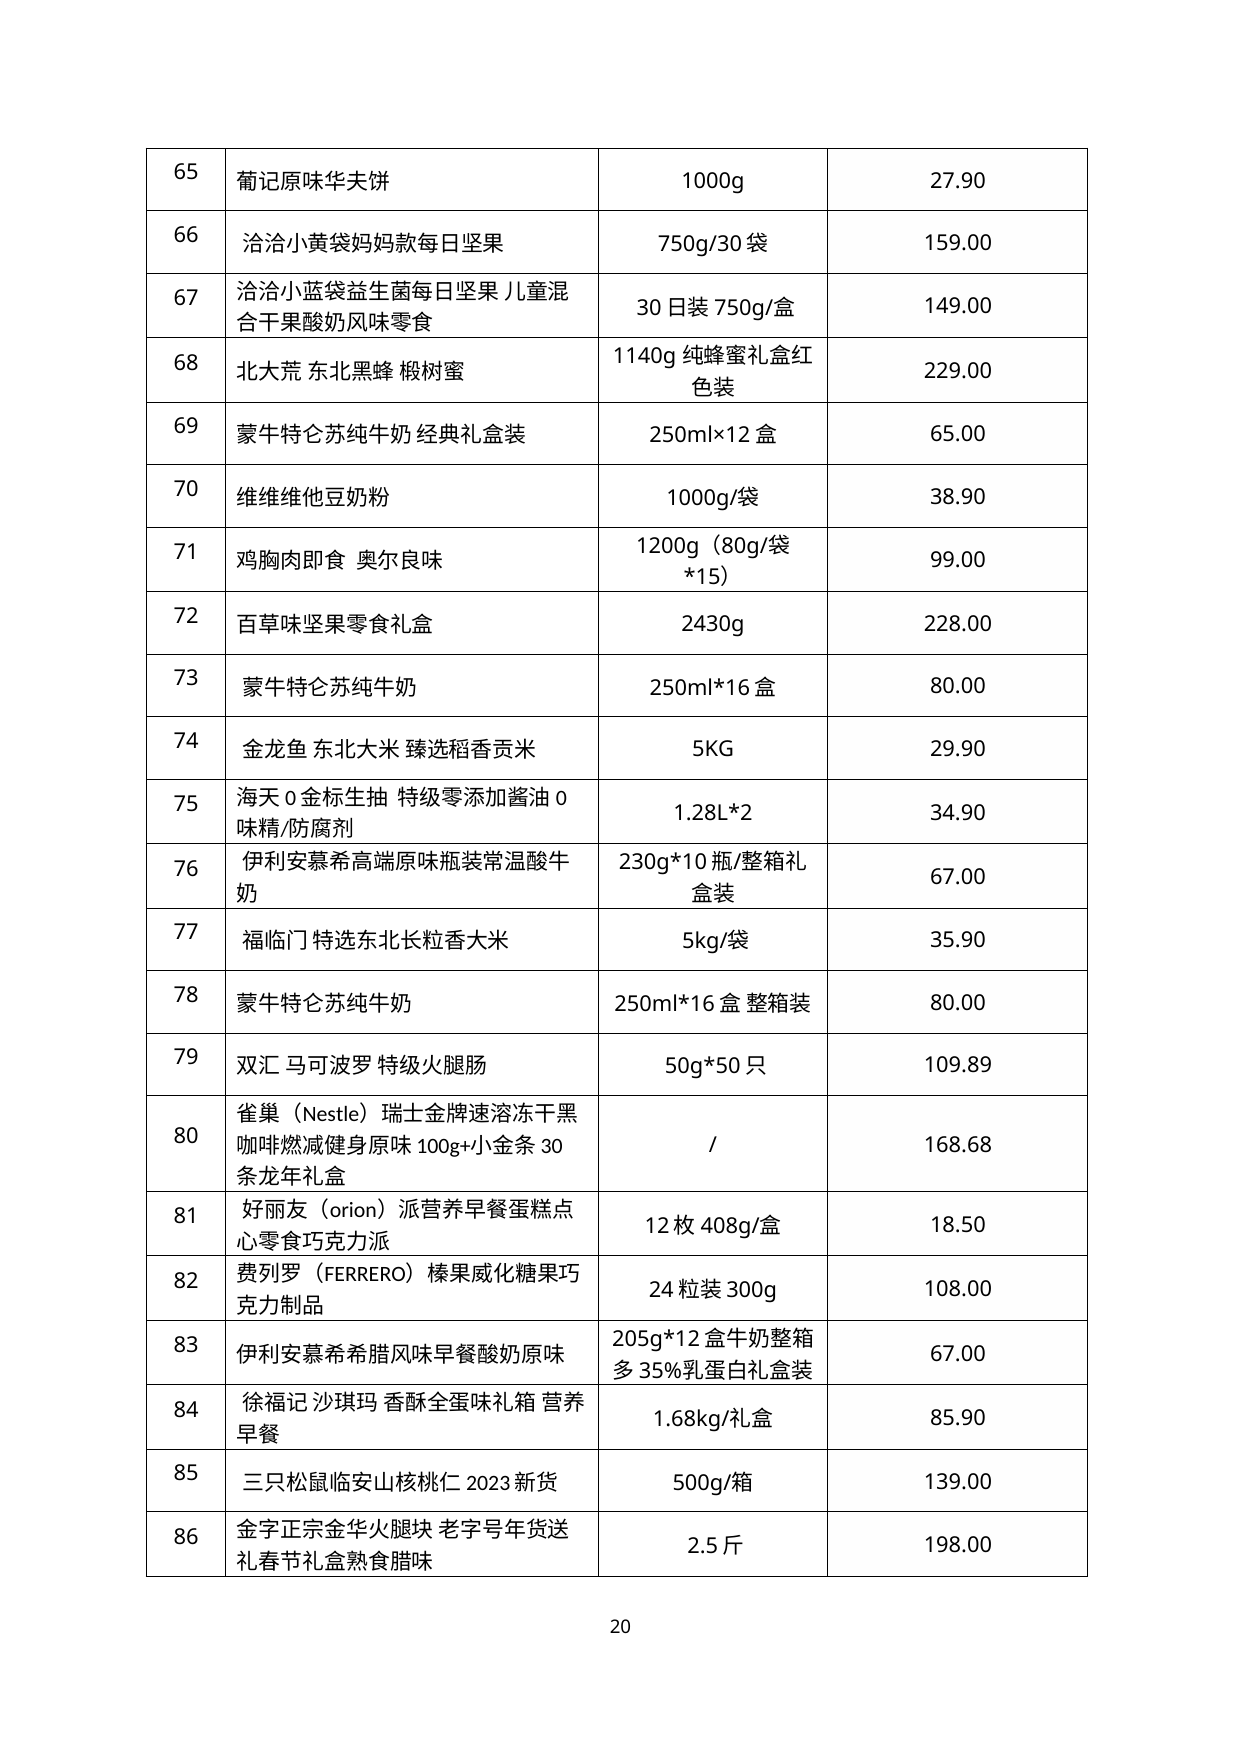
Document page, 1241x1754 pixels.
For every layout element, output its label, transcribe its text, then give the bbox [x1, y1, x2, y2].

table_cell / [599, 1096, 827, 1191]
table_cell 65.00 [828, 403, 1087, 464]
table_cell 65 [147, 149, 225, 210]
table_cell 维维维他豆奶粉 [226, 465, 598, 527]
table_cell 198.00 [828, 1512, 1087, 1576]
table_cell 76 [147, 844, 225, 907]
table_cell 蒙牛特仑苏纯牛奶 [226, 655, 598, 716]
table_cell 2430g [599, 592, 827, 654]
table_cell 73 [147, 655, 225, 716]
table_cell 230g*10瓶/整箱礼盒装 [599, 844, 827, 907]
table_cell 80 [147, 1096, 225, 1191]
table_cell 81 [147, 1192, 225, 1255]
table_cell 72 [147, 592, 225, 654]
table_cell 250ml*16盒 [599, 655, 827, 716]
table_cell 108.00 [828, 1256, 1087, 1320]
table_cell 78 [147, 971, 225, 1032]
table_cell 18.50 [828, 1192, 1087, 1255]
table_cell 三只松鼠临安山核桃仁 2023新货 [226, 1450, 598, 1511]
table_cell 82 [147, 1256, 225, 1320]
table_cell 250ml*16盒 整箱装 [599, 971, 827, 1032]
table_cell 1000g/袋 [599, 465, 827, 527]
table_cell 80.00 [828, 655, 1087, 716]
table_cell 71 [147, 528, 225, 591]
table_cell 雀巢（Nestle）瑞士金牌速溶冻干黑咖啡燃减健身原味100g+小金条30条龙年礼盒 [226, 1096, 598, 1191]
table_cell 1140g 纯蜂蜜礼盒红色装 [599, 338, 827, 402]
table_cell 金龙鱼 东北大米 臻选稻香贡米 [226, 717, 598, 779]
table_cell 1200g（80g/袋*15） [599, 528, 827, 591]
table_cell 好丽友（orion）派营养早餐蛋糕点心零食巧克力派 [226, 1192, 598, 1255]
table_cell 159.00 [828, 211, 1087, 273]
table_cell 1.28L*2 [599, 780, 827, 843]
table_cell 250ml×12盒 [599, 403, 827, 464]
table_cell 34.90 [828, 780, 1087, 843]
table_cell 79 [147, 1034, 225, 1095]
table_cell 228.00 [828, 592, 1087, 654]
table_cell 67 [147, 274, 225, 337]
table_cell 徐福记 沙琪玛 香酥全蛋味礼箱 营养早餐 [226, 1385, 598, 1449]
table_cell 福临门 特选东北长粒香大米 [226, 909, 598, 970]
table_cell 百草味坚果零食礼盒 [226, 592, 598, 654]
table_cell 1.68kg/礼盒 [599, 1385, 827, 1449]
table_cell 北大荒 东北黑蜂 椴树蜜 [226, 338, 598, 402]
table_cell 洽洽小黄袋妈妈款每日坚果 [226, 211, 598, 273]
table_cell 67.00 [828, 1321, 1087, 1384]
table_cell 费列罗（FERRERO）榛果威化糖果巧克力制品 [226, 1256, 598, 1320]
table_cell 80.00 [828, 971, 1087, 1032]
table_cell 29.90 [828, 717, 1087, 779]
table_cell 27.90 [828, 149, 1087, 210]
table_cell 74 [147, 717, 225, 779]
table_cell 鸡胸肉即食 奥尔良味 [226, 528, 598, 591]
table_cell 85 [147, 1450, 225, 1511]
table_cell 24粒装300g [599, 1256, 827, 1320]
table_cell 86 [147, 1512, 225, 1576]
table_cell 2.5斤 [599, 1512, 827, 1576]
table_cell 168.68 [828, 1096, 1087, 1191]
table_cell 金字正宗金华火腿块 老字号年货送礼春节礼盒熟食腊味 [226, 1512, 598, 1576]
table_cell 83 [147, 1321, 225, 1384]
table_cell 69 [147, 403, 225, 464]
table_cell 5KG [599, 717, 827, 779]
table_cell 35.90 [828, 909, 1087, 970]
table_cell 5kg/袋 [599, 909, 827, 970]
table_cell 30日装750g/盒 [599, 274, 827, 337]
table_cell 77 [147, 909, 225, 970]
table_cell 蒙牛特仑苏纯牛奶 [226, 971, 598, 1032]
table_cell 85.90 [828, 1385, 1087, 1449]
table_cell 双汇 马可波罗 特级火腿肠 [226, 1034, 598, 1095]
table_cell 109.89 [828, 1034, 1087, 1095]
table_cell 99.00 [828, 528, 1087, 591]
table_cell 750g/30袋 [599, 211, 827, 273]
table_cell 68 [147, 338, 225, 402]
table_cell 70 [147, 465, 225, 527]
table_cell 蒙牛特仑苏纯牛奶 经典礼盒装 [226, 403, 598, 464]
table_cell 229.00 [828, 338, 1087, 402]
table_cell 50g*50只 [599, 1034, 827, 1095]
table_cell 149.00 [828, 274, 1087, 337]
table_cell 海天0金标生抽 特级零添加酱油 0味精/防腐剂 [226, 780, 598, 843]
table_cell 67.00 [828, 844, 1087, 907]
table_cell 洽洽小蓝袋益生菌每日坚果 儿童混合干果酸奶风味零食 [226, 274, 598, 337]
table_cell 205g*12盒牛奶整箱多35%乳蛋白礼盒装 [599, 1321, 827, 1384]
table_cell 75 [147, 780, 225, 843]
table_cell 葡记原味华夫饼 [226, 149, 598, 210]
table_cell 伊利安慕希希腊风味早餐酸奶原味 [226, 1321, 598, 1384]
table_cell 139.00 [828, 1450, 1087, 1511]
table_cell 12枚 408g/盒 [599, 1192, 827, 1255]
table_cell 84 [147, 1385, 225, 1449]
table_cell 伊利安慕希高端原味瓶装常温酸牛奶 [226, 844, 598, 907]
table_cell 38.90 [828, 465, 1087, 527]
table_cell 66 [147, 211, 225, 273]
table_cell 1000g [599, 149, 827, 210]
table_cell 500g/箱 [599, 1450, 827, 1511]
